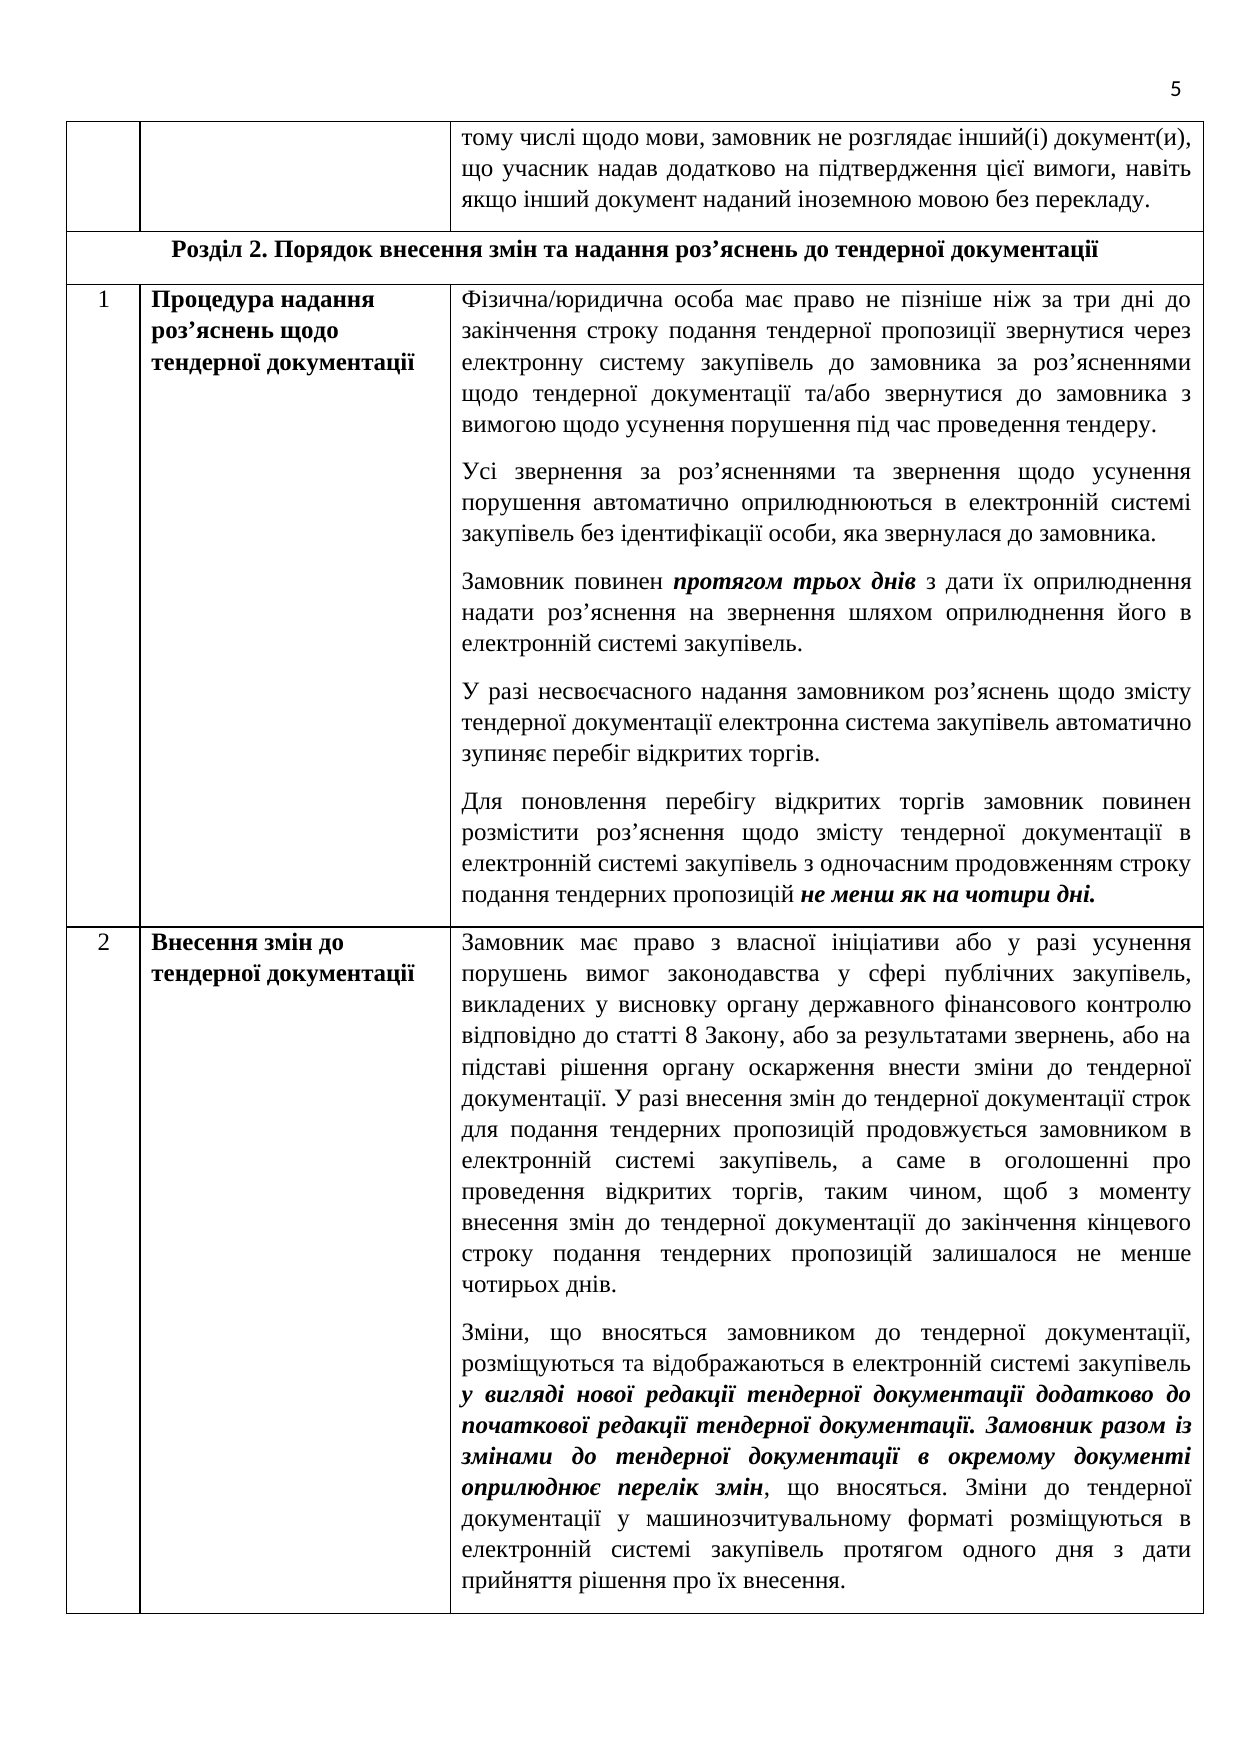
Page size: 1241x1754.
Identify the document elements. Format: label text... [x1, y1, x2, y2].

table_cell 7 [67, 122, 139, 231]
table_cell Внесення змін до тендерної документації [141, 928, 450, 1612]
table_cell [451, 122, 1203, 231]
table_cell 1 [67, 285, 139, 926]
table_cell 2 [67, 928, 139, 1612]
table_cell Замовник має право з власної ініціативи або у разі усунення порушень вимог законодавства у сфері публічних закупівель, викладених у висновку органу державного фінансового контролю відповідно до статті 8 Закону, або за результатами звернень, або на підставі рішення органу оскарження внести зміни до тендерної документації. У разі внесення змін до тендерної документації строк для подання тендерних пропозицій продовжується замовником в електронній системі закупівель, а саме в оголошенні про проведення відкритих торгів, таким чином, щоб з моменту внесення змін до тендерної документації до закінчення кінцевого строку подання тендерних пропозицій залишалося не менше чотирьох днів. Зміни, що вносяться замовником до тендерної документації, розміщуються та відображаються в електронній системі закупівель у вигляді нової редакції тендерної документації додатково до початкової редакції тендерної документації. Замовник разом із змінами до тендерної документації в окремому документі оприлюднює перелік змін, що вносяться. Зміни до тендерної документації у машинозчитувальному форматі розміщуються в електронній системі закупівель протягом одного дня з дати прийняття рішення про їх внесення. [451, 928, 1203, 1612]
table_cell Розділ 2. Порядок внесення змін та надання роз’яснень до тендерної документації [67, 232, 1203, 283]
table_cell Процедура надання роз’яснень щодо тендерної документації [141, 285, 450, 926]
table_cell Фізична/юридична особа має право не пізніше ніж за три дні до закінчення строку подання тендерної пропозиції звернутися через електронну систему закупівель до замовника за роз’ясненнями щодо тендерної документації та/або звернутися до замовника з вимогою щодо усунення порушення під час проведення тендеру. Усі звернення за роз’ясненнями та звернення щодо усунення порушення автоматично оприлюднюються в електронній системі закупівель без ідентифікації особи, яка звернулася до замовника. Замовник повинен протягом трьох днів з дати їх оприлюднення надати роз’яснення на звернення шляхом оприлюднення його в електронній системі закупівель. У разі несвоєчасного надання замовником роз’яснень щодо змісту тендерної документації електронна система закупівель автоматично зупиняє перебіг відкритих торгів. Для поновлення перебігу відкритих торгів замовник повинен розмістити роз’яснення щодо змісту тендерної документації в електронній системі закупівель з одночасним продовженням строку подання тендерних пропозицій не менш як на чотири дні. [451, 285, 1203, 926]
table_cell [141, 122, 450, 231]
